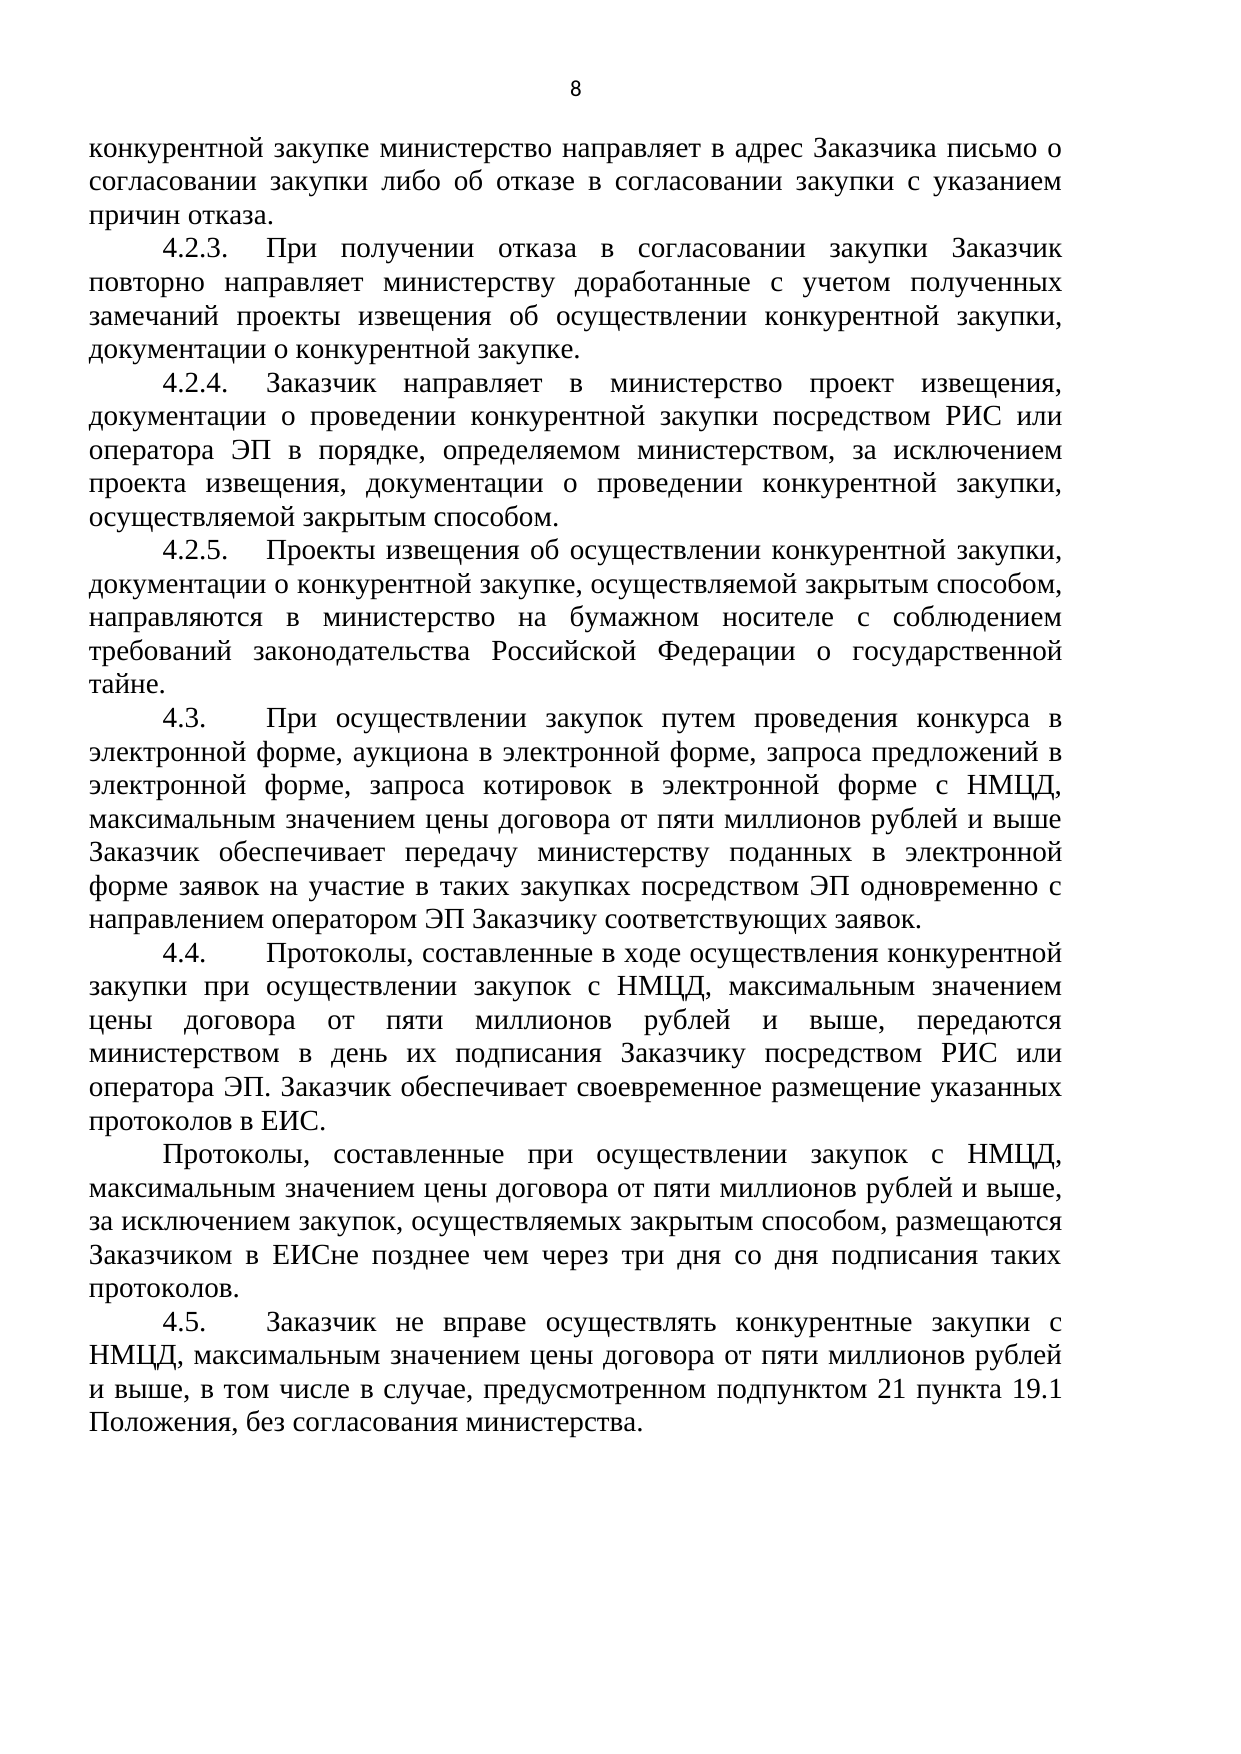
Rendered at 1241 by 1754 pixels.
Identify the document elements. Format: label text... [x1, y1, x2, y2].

list Заказчик не вправе осуществлять конкурентные закупки с НМЦД, максимальным значением цены договора от пяти миллионов рублей и выше, в том числе в случае, предусмотренном подпунктом 21 пункта 19.1 Положения, без согласования министерства. [89, 1304, 1063, 1438]
list При получении отказа в согласовании закупки Заказчик повторно направляет министерству доработанные с учетом полученных замечаний проекты извещения об осуществлении конкурентной закупки, документации о конкурентной закупке. [89, 231, 1063, 365]
list Протоколы, составленные в ходе осуществления конкурентной закупки при осуществлении закупок с НМЦД, максимальным значением цены договора от пяти миллионов рублей и выше, передаются министерством в день их подписания Заказчику посредством РИС или оператора ЭП. Заказчик обеспечивает своевременное размещение указанных протоколов в ЕИС. [89, 935, 1063, 1136]
list Заказчик направляет в министерство проект извещения, документации о проведении конкурентной закупки посредством РИС или оператора ЭП в порядке, определяемом министерством, за исключением проекта извещения, документации о проведении конкурентной закупки, осуществляемой закрытым способом. [89, 365, 1063, 532]
list При осуществлении закупок путем проведения конкурса в электронной форме, аукциона в электронной форме, запроса предложений в электронной форме, запроса котировок в электронной форме с НМЦД, максимальным значением цены договора от пяти миллионов рублей и выше Заказчик обеспечивает передачу министерству поданных в электронной форме заявок на участие в таких закупках посредством ЭП одновременно с направлением оператором ЭП Заказчику соответствующих заявок. [89, 700, 1063, 935]
list Проекты извещения об осуществлении конкурентной закупки, документации о конкурентной закупке, осуществляемой закрытым способом, направляются в министерство на бумажном носителе с соблюдением требований законодательства Российской Федерации о государственной тайне. [89, 532, 1063, 700]
text Протоколы, составленные при осуществлении закупок с НМЦД, максимальным значением цены договора от пяти миллионов рублей и выше, за исключением закупок, осуществляемых закрытым способом, размещаются Заказчиком в ЕИСне позднее чем через три дня со дня подписания таких протоколов. [89, 1136, 1063, 1304]
